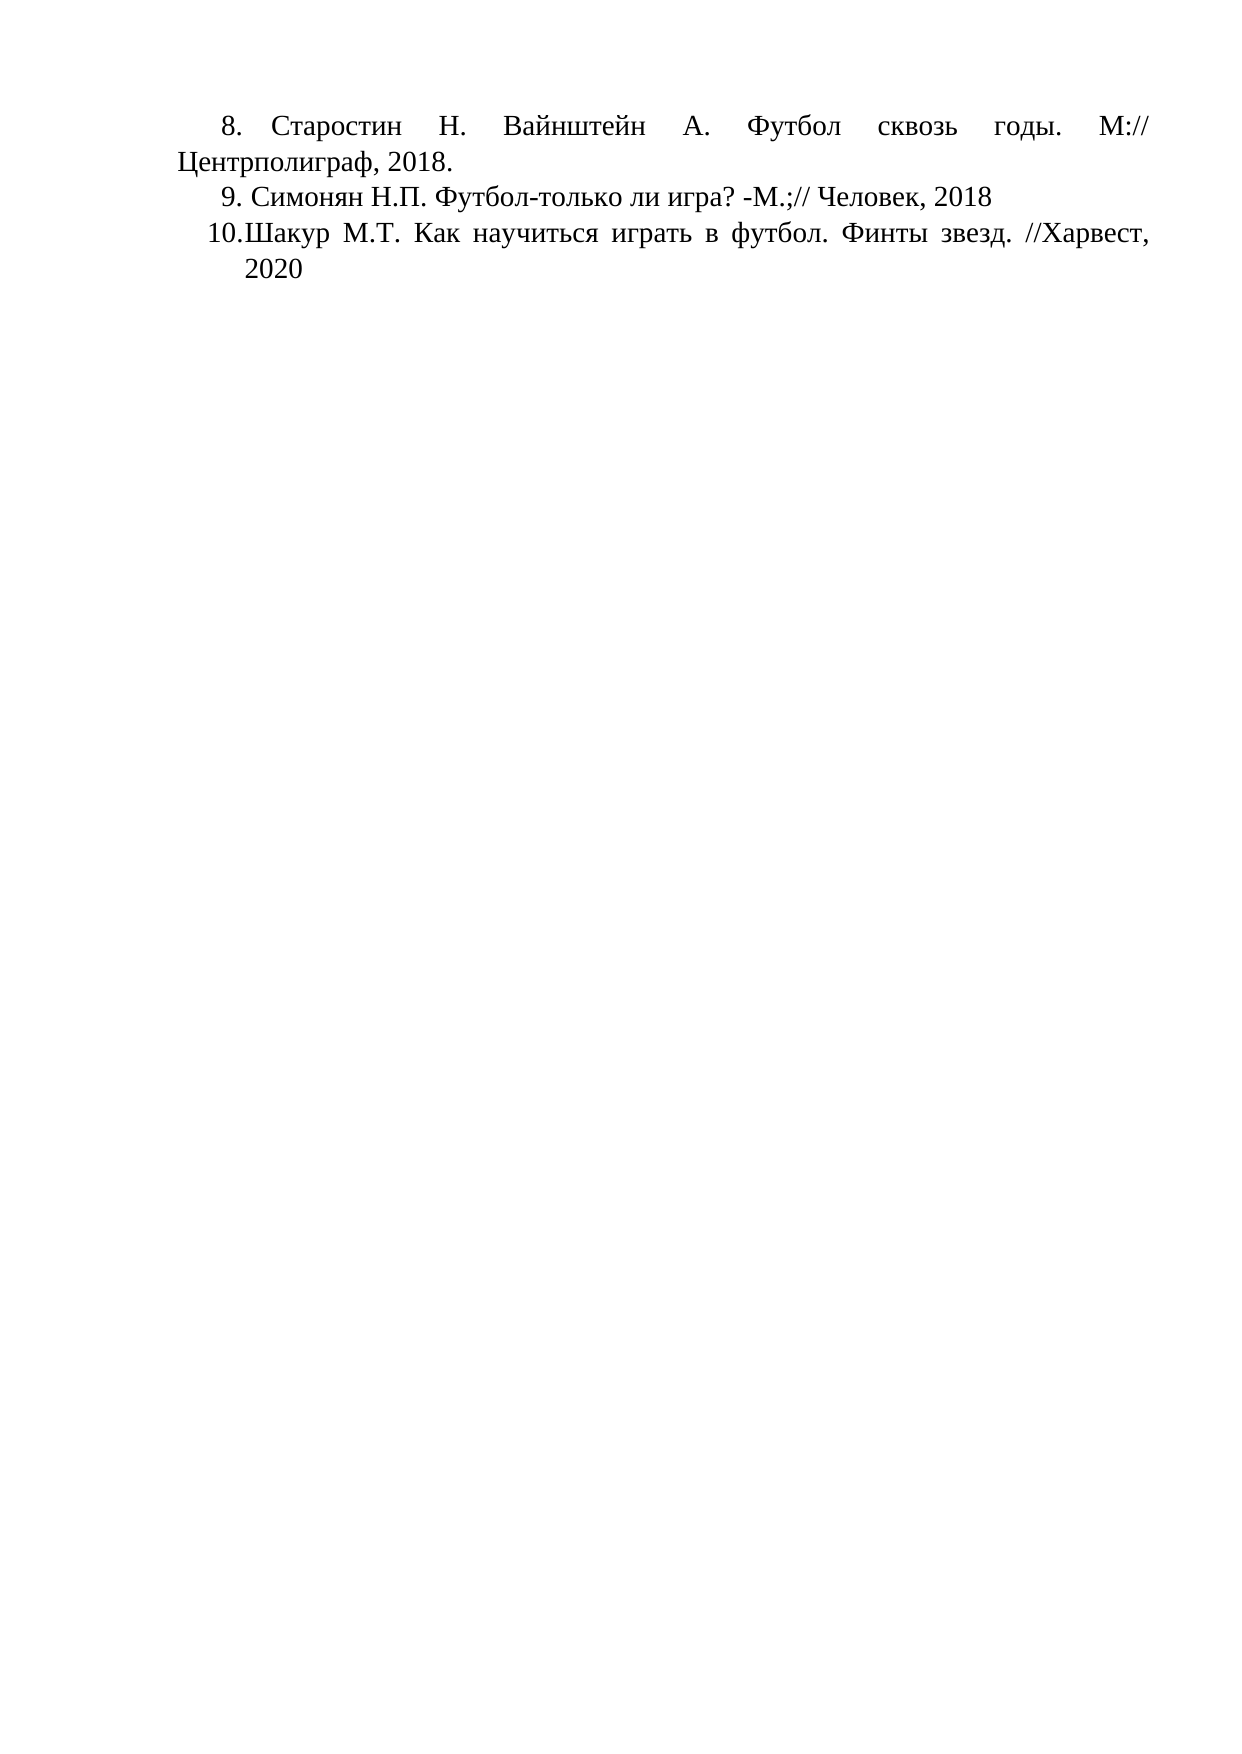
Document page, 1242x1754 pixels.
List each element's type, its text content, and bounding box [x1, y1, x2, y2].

list Симонян Н.П. Футбол-только ли игра? -М.;// Человек, 2018 [221, 179, 1181, 213]
list Шакур М.Т. Как научиться играть в футбол. Финты звезд. //Харвест, 2020 [207, 215, 1150, 284]
list Старостин Н. Вайнштейн А. Футбол сквозь годы. М:// Центрполиграф, 2018. [177, 108, 1149, 177]
